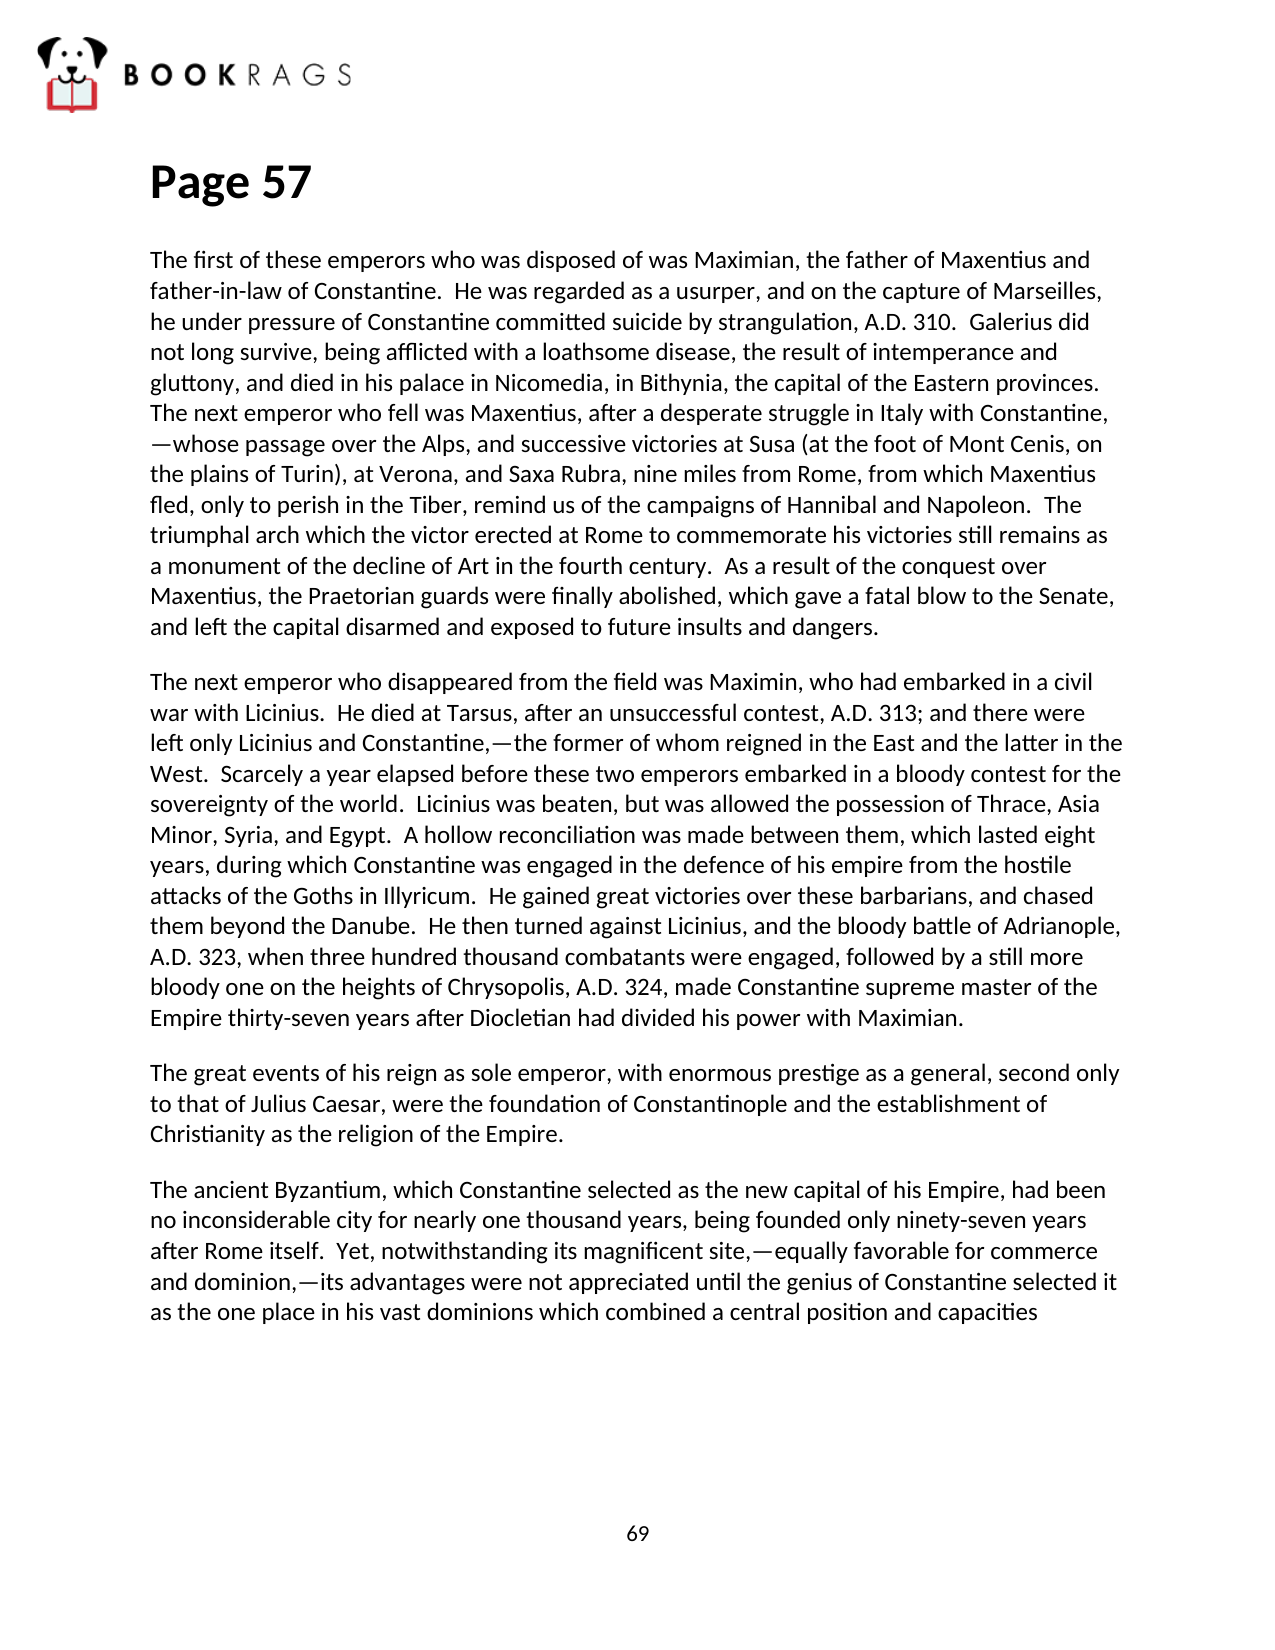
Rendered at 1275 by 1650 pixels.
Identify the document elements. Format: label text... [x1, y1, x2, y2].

text The ancient Byzantium, which Constantine selected as the new capital of his Empire, had been no inconsiderable city for nearly one thousand years, being founded only ninety-seven years after Rome itself. Yet, notwithstanding its magnificent site,—­equally favorable for commerce and dominion,—­its advantages were not appreciated until the genius of Constantine selected it as the one place in his vast dominions which combined a central position and capacities [150, 1174, 1125, 1327]
picture [37, 37, 351, 113]
text The great events of his reign as sole emperor, with enormous prestige as a general, second only to that of Julius Caesar, were the foundation of Constantinople and the establishment of Christianity as the religion of the Empire. [150, 1058, 1125, 1149]
text Page 57 [150, 150, 1125, 211]
text The next emperor who disappeared from the field was Maximin, who had embarked in a civil war with Licinius. He died at Tarsus, after an unsuccessful contest, A.D. 313; and there were left only Licinius and Constantine,—­the former of whom reigned in the East and the latter in the West. Scarcely a year elapsed before these two emperors embarked in a bloody contest for the sovereignty of the world. Licinius was beaten, but was allowed the possession of Thrace, Asia Minor, Syria, and Egypt. A hollow reconciliation was made between them, which lasted eight years, during which Constantine was engaged in the defence of his empire from the hostile attacks of the Goths in Illyricum. He gained great victories over these barbarians, and chased them beyond the Danube. He then turned against Licinius, and the bloody battle of Adrianople, A.D. 323, when three hundred thousand combatants were engaged, followed by a still more bloody one on the heights of Chrysopolis, A.D. 324, made Constantine supreme master of the Empire thirty-seven years after Diocletian had divided his power with Maximian. [150, 666, 1125, 1033]
text The first of these emperors who was disposed of was Maximian, the father of Maxentius and father-in-law of Constantine. He was regarded as a usurper, and on the capture of Marseilles, he under pressure of Constantine committed suicide by strangulation, A.D. 310. Galerius did not long survive, being afflicted with a loathsome disease, the result of intemperance and gluttony, and died in his palace in Nicomedia, in Bithynia, the capital of the Eastern provinces. The next emperor who fell was Maxentius, after a desperate struggle in Italy with Constantine,—­whose passage over the Alps, and successive victories at Susa (at the foot of Mont Cenis, on the plains of Turin), at Verona, and Saxa Rubra, nine miles from Rome, from which Maxentius fled, only to perish in the Tiber, remind us of the campaigns of Hannibal and Napoleon. The triumphal arch which the victor erected at Rome to commemorate his victories still remains as a monument of the decline of Art in the fourth century. As a result of the conquest over Maxentius, the Praetorian guards were finally abolished, which gave a fatal blow to the Senate, and left the capital disarmed and exposed to future insults and dangers. [150, 244, 1125, 641]
